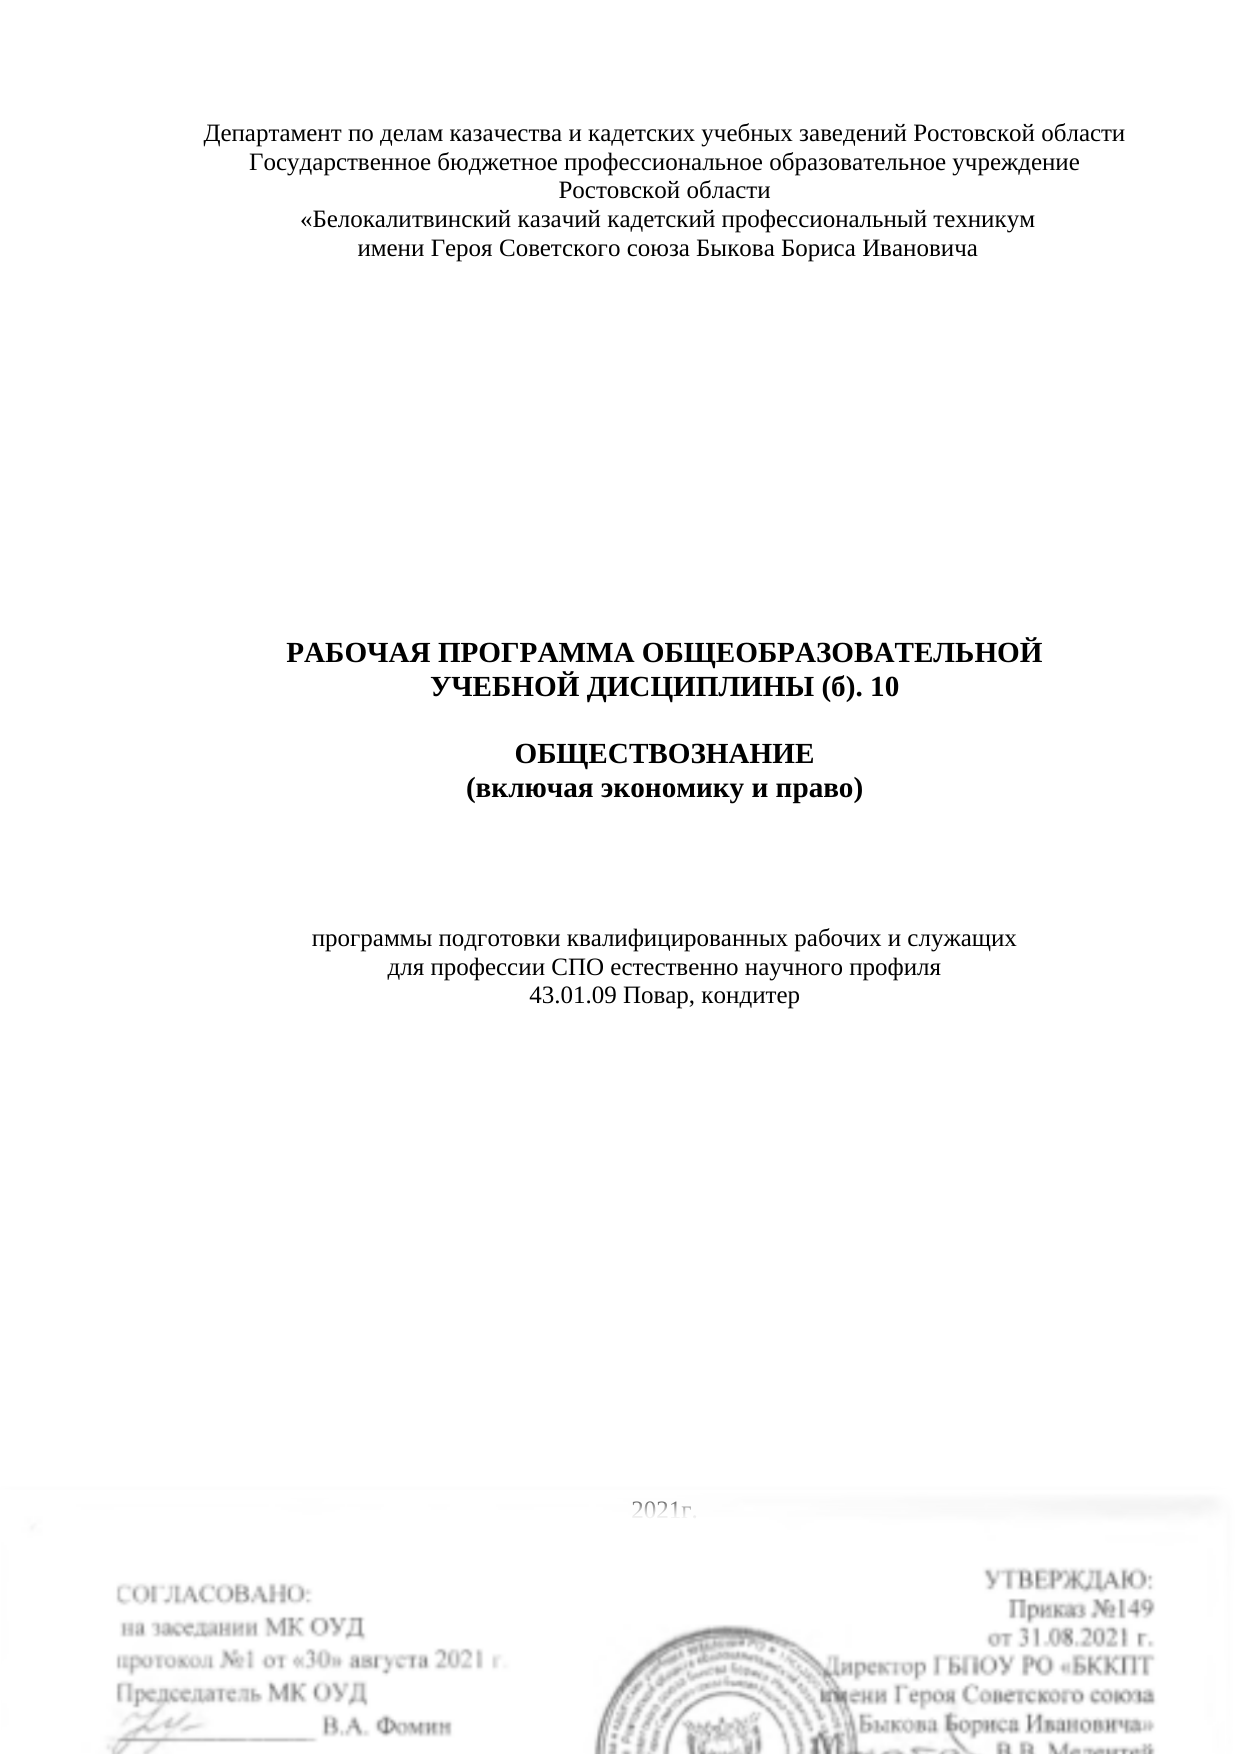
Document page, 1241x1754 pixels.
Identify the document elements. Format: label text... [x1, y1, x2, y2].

text программы подготовки квалифицированных рабочих и служащих [177, 923, 1152, 952]
text для профессии СПО естественно научного профиля [177, 952, 1152, 981]
text «Белокалитвинский казачий кадетский профессиональный техникум [177, 204, 1152, 233]
text Государственное бюджетное профессиональное образовательное учреждение [177, 147, 1152, 176]
text (включая экономику и право) [177, 770, 1152, 803]
text Ростовской области [177, 176, 1152, 204]
text имени Героя Советского союза Быкова Бориса Ивановича [177, 233, 1152, 262]
text РАБОЧАЯ ПРОГРАММА ОБЩЕОБРАЗОВАТЕЛЬНОЙ УЧЕБНОЙ ДИСЦИПЛИНЫ (б). 10 [177, 636, 1152, 703]
picture [13, 1501, 1207, 1754]
text ОБЩЕСТВОЗНАНИЕ [177, 736, 1152, 770]
text Департамент по делам казачества и кадетских учебных заведений Ростовской области [177, 118, 1152, 147]
text 43.01.09 Повар, кондитер [177, 981, 1152, 1009]
